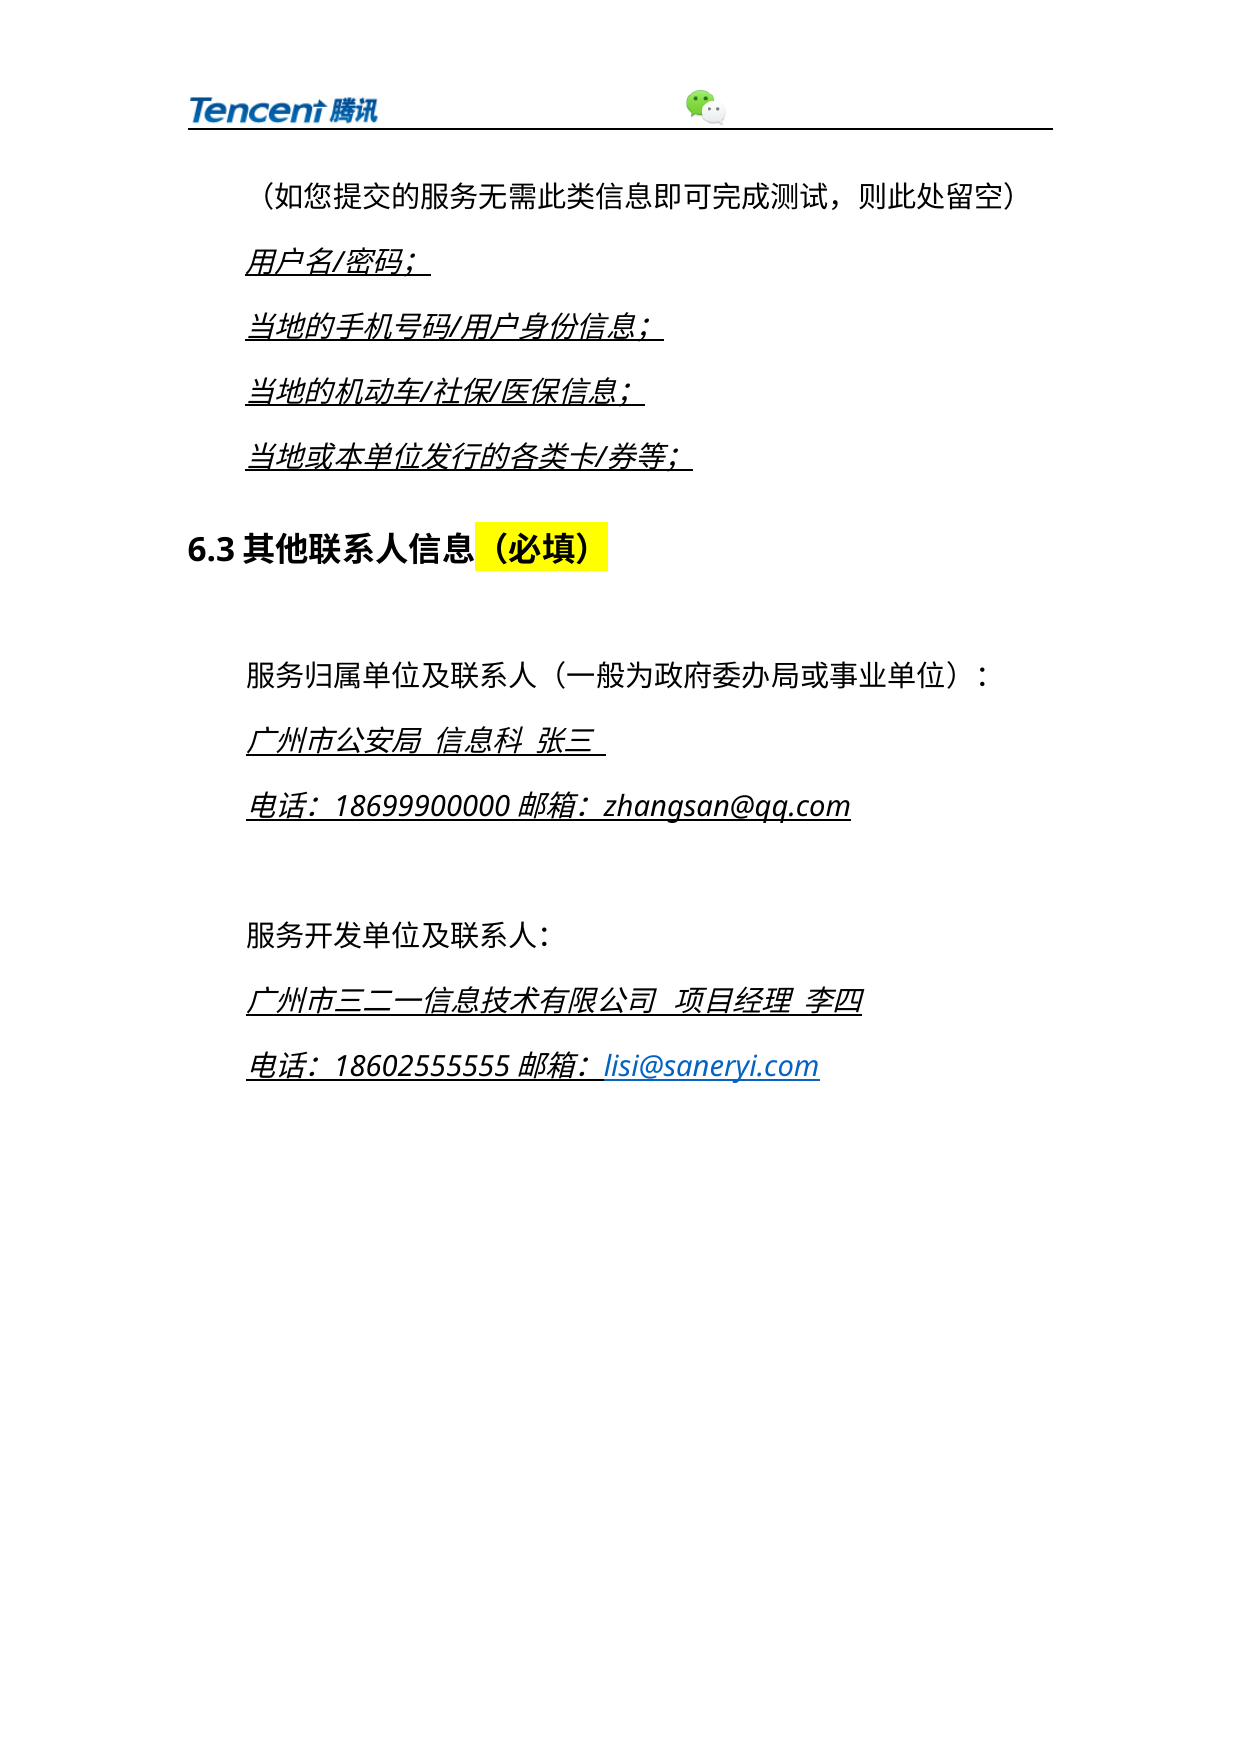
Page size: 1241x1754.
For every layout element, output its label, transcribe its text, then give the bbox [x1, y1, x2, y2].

text 服务归属单位及联系人（一般为政府委办局或事业单位）： [187, 641, 1053, 706]
picture [187, 94, 382, 127]
text 用户名/密码； [187, 227, 1053, 292]
text 广州市公安局 信息科 张三 [187, 706, 1053, 771]
text （如您提交的服务无需此类信息即可完成测试，则此处留空） [187, 162, 1053, 227]
text 电话：18602555555邮箱：lisi@saneryi.com [187, 1031, 1053, 1096]
text 当地的手机号码/用户身份信息； [187, 292, 1053, 357]
text 广州市三二一信息技术有限公司 项目经理 李四 [187, 966, 1053, 1031]
text 当地的机动车/社保/医保信息； [187, 357, 1053, 422]
text 当地或本单位发行的各类卡/券等； [187, 422, 1053, 487]
picture [681, 88, 730, 127]
text 电话：18699900000邮箱：zhangsan@qq.com [187, 771, 1053, 836]
subtitle 6.3其他联系人信息（必填） [187, 514, 1053, 579]
text 服务开发单位及联系人： [187, 901, 1053, 966]
